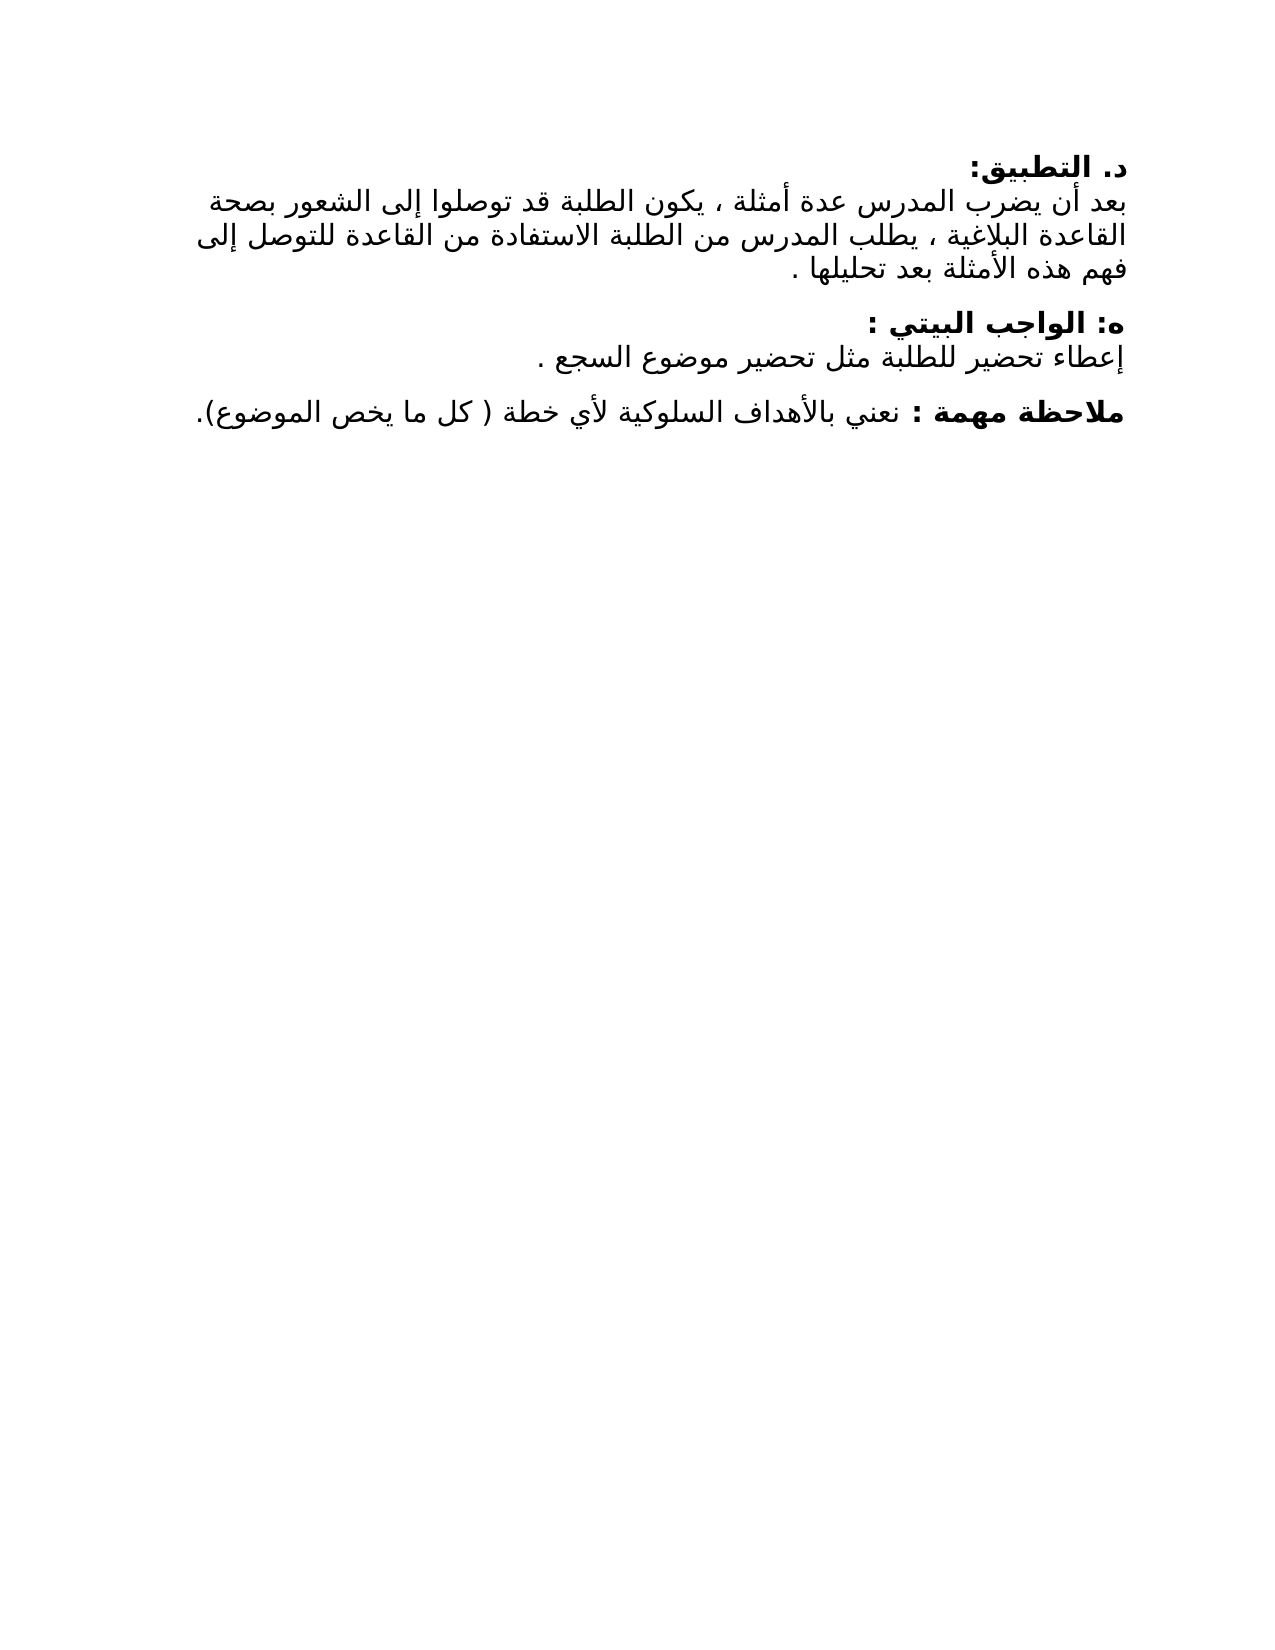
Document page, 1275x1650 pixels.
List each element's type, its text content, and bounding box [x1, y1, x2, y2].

text ملاحظة مهمة : نعني بالأهداف السلوكية لأي خطة ( كل ما يخص الموضوع). [150, 395, 1125, 429]
text ه: الواجب البيتي : إعطاء تحضير للطلبة مثل تحضير موضوع السجع . [150, 307, 1125, 374]
text د. التطبيق: بعد أن يضرب المدرس عدة أمثلة ، يكون الطلبة قد توصلوا إلى الشعور بصحة القاعدة البلاغية ، يطلب المدرس من الطلبة الاستفادة من القاعدة للتوصل إلى فهم هذه الأمثلة بعد تحليلها . [150, 150, 1128, 286]
